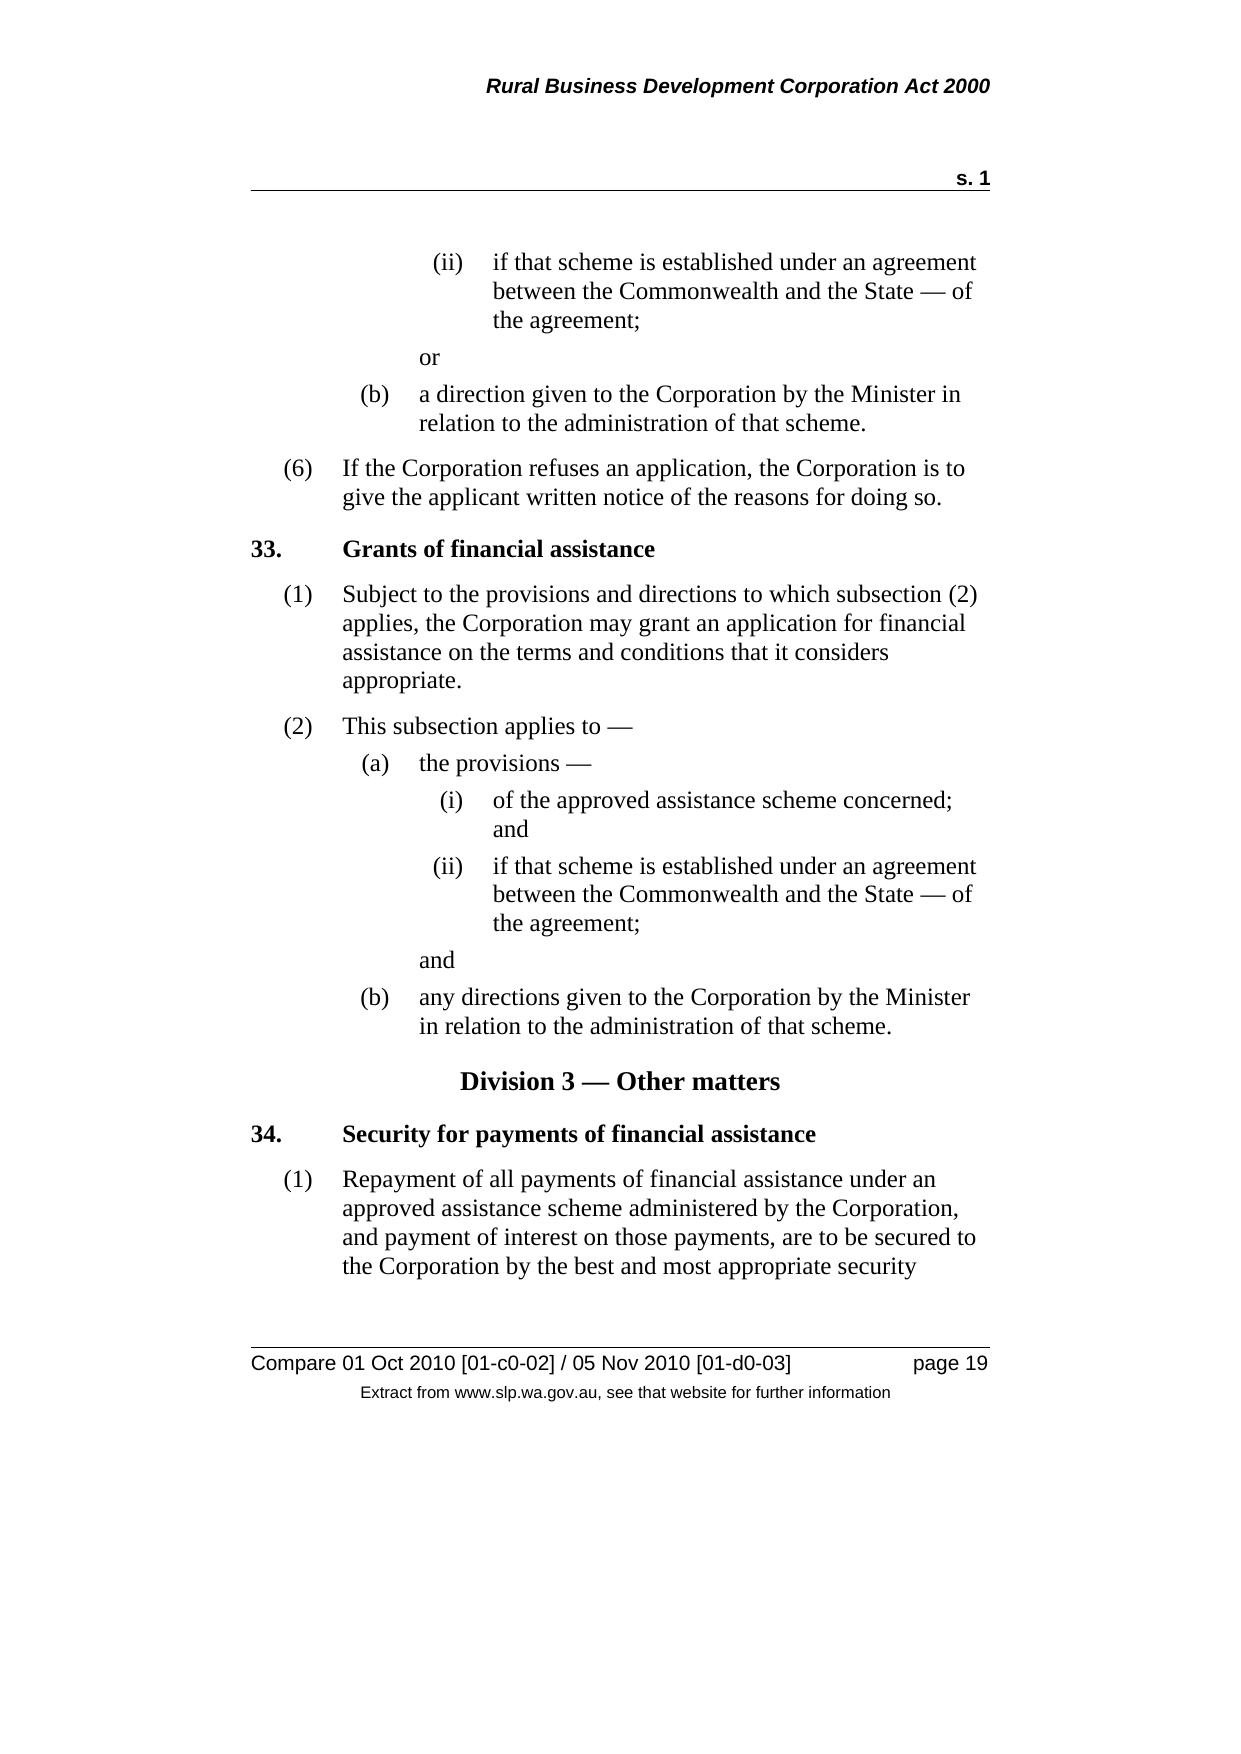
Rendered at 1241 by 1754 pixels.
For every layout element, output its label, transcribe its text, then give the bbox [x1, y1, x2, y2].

subtitle 33. Grants of financial assistance [251, 534, 990, 562]
text (a) the provisions — [251, 748, 990, 777]
text or [251, 342, 990, 371]
subtitle Division 3 — Other matters [251, 1065, 990, 1096]
subtitle 34. Security for payments of financial assistance [251, 1119, 990, 1148]
text (1) Subject to the provisions and directions to which subsection (2) applies, the Corporation may grant an application for financial assistance on the terms and conditions that it considers appropriate. [251, 579, 990, 694]
text (ii) if that scheme is established under an agreement between the Commonwealth and the State — of the agreement; [251, 247, 990, 334]
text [251, 1164, 990, 1279]
text (6) If the Corporation refuses an application, the Corporation is to give the applicant written notice of the reasons for doing so. [251, 453, 990, 511]
text (2) This subsection applies to — [251, 711, 990, 739]
text (b) a direction given to the Corporation by the Minister in relation to the administration of that scheme. [251, 379, 990, 437]
text (b) any directions given to the Corporation by the Minister in relation to the administration of that scheme. [251, 982, 990, 1040]
text (i) of the approved assistance scheme concerned; and [251, 785, 990, 842]
text and [251, 945, 990, 974]
text (ii) if that scheme is established under an agreement between the Commonwealth and the State — of the agreement; [251, 851, 990, 937]
